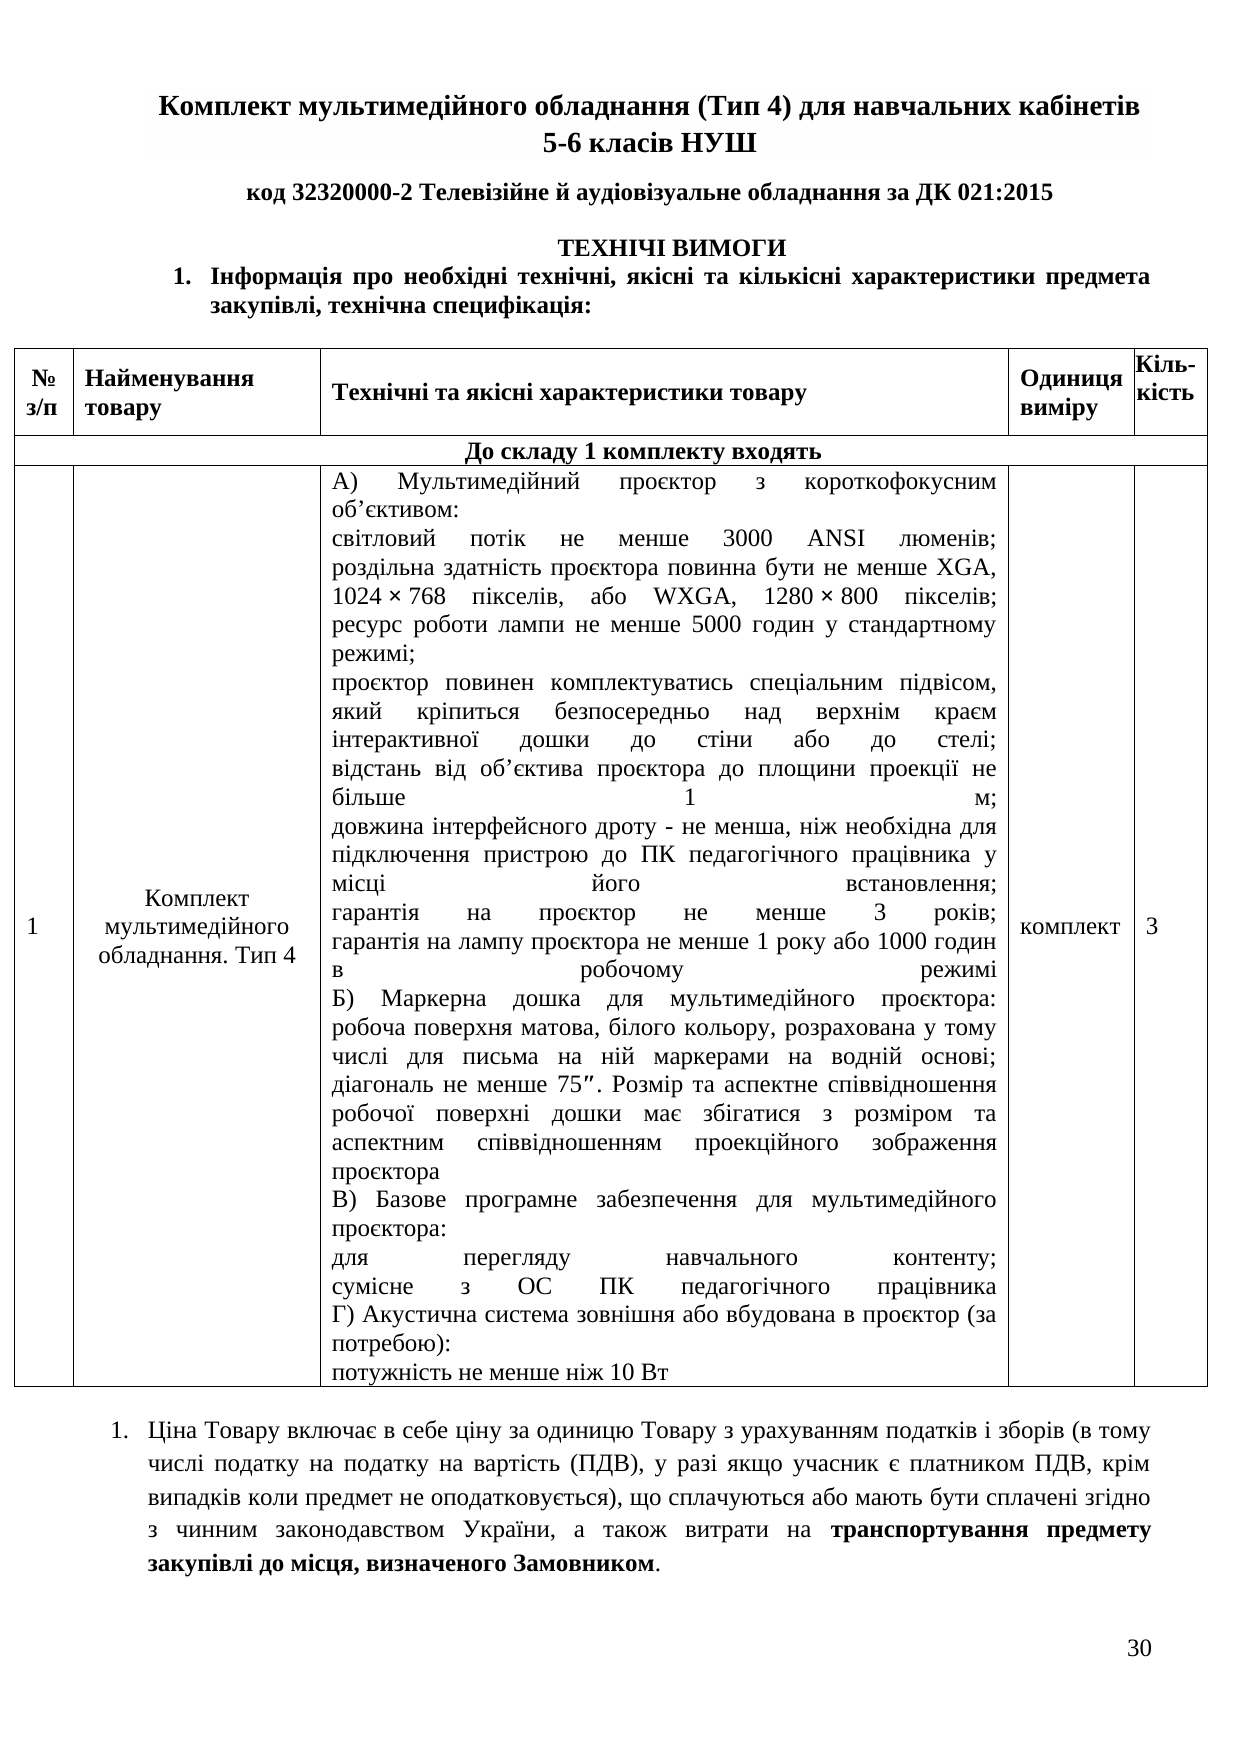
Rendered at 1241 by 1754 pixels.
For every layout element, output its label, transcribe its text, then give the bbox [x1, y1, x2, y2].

table_cell А) Мультимедійний проєктор з короткофокусним об’єктивом: світловий потік не менше 3000 ANSI люменів; роздільна здатність проєктора повинна бути не менше XGA, 1024 × 768 пікселів, або WXGA, 1280 × 800 пікселів; ресурс роботи лампи не менше 5000 годин у стандартному режимі; проєктор повинен комплектуватись спеціальним підвісом, який кріпиться безпосередньо над верхнім краєм інтерактивної дошки до стіни або до стелі; відстань від об’єктива проєктора до площини проекції не більше 1 м; довжина інтерфейсного дроту - не менша, ніж необхідна для підключення пристрою до ПК педагогічного працівника у місці його встановлення; гарантія на проєктор не менше 3 років; гарантія на лампу проєктора не менше 1 року або 1000 годин в робочому режимі Б) Маркерна дошка для мультимедійного проєктора: робоча поверхня матова, білого кольору, розрахована у тому числі для письма на ній маркерами на водній основі; діагональ не менше 75″. Розмір та аспектне співвідношення робочої поверхні дошки має збігатися з розміром та аспектним співвідношенням проекційного зображення проєктора В) Базове програмне забезпечення для мультимедійного проєктора: для перегляду навчального контенту; сумісне з ОС ПК педагогічного працівника Г) Акустична система зовнішня або вбудована в проєктор (за потребою): потужність не менше ніж 10 Вт [321, 466, 1008, 1386]
table_cell Комплект мультимедійного обладнання. Тип 4 [74, 466, 320, 1386]
list Ціна Товару включає в себе ціну за одиницю Товару з урахуванням податків і зборів (в тому числі податку на податку на вартість (ПДВ), у разі якщо учасник є платником ПДВ, крім випадків коли предмет не оподатковується), що сплачуються або мають бути сплачені згідно з чинним законодавством України, а також витрати на транспортування предмету закупівлі до місця, визначеного Замовником. [110, 1416, 1152, 1576]
table_header Кіль- кість [1135, 349, 1207, 435]
table_header № з/п [15, 349, 73, 435]
text ТЕХНІЧІ ВИМОГИ [192, 233, 1152, 261]
table_cell 3 [1135, 466, 1207, 1386]
table_cell комплект [1009, 466, 1134, 1386]
text Комплект мультимедійного обладнання (Тип 4) для навчальних кабінетів 5-6 класів НУШ [148, 88, 1152, 158]
table_cell До складу 1 комплекту входять [15, 436, 1207, 465]
table_header Технічні та якісні характеристики товару [321, 349, 1008, 435]
table_cell 1 [15, 466, 73, 1386]
text код 32320000-2 Телевізійне й аудіовізуальне обладнання за ДК 021:2015 [148, 177, 1152, 206]
list Інформація про необхідні технічні, якісні та кількісні характеристики предмета закупівлі, технічна специфікація: [173, 261, 1152, 319]
table_header Найменування товару [74, 349, 320, 435]
table_header Одиниця виміру [1009, 349, 1134, 435]
